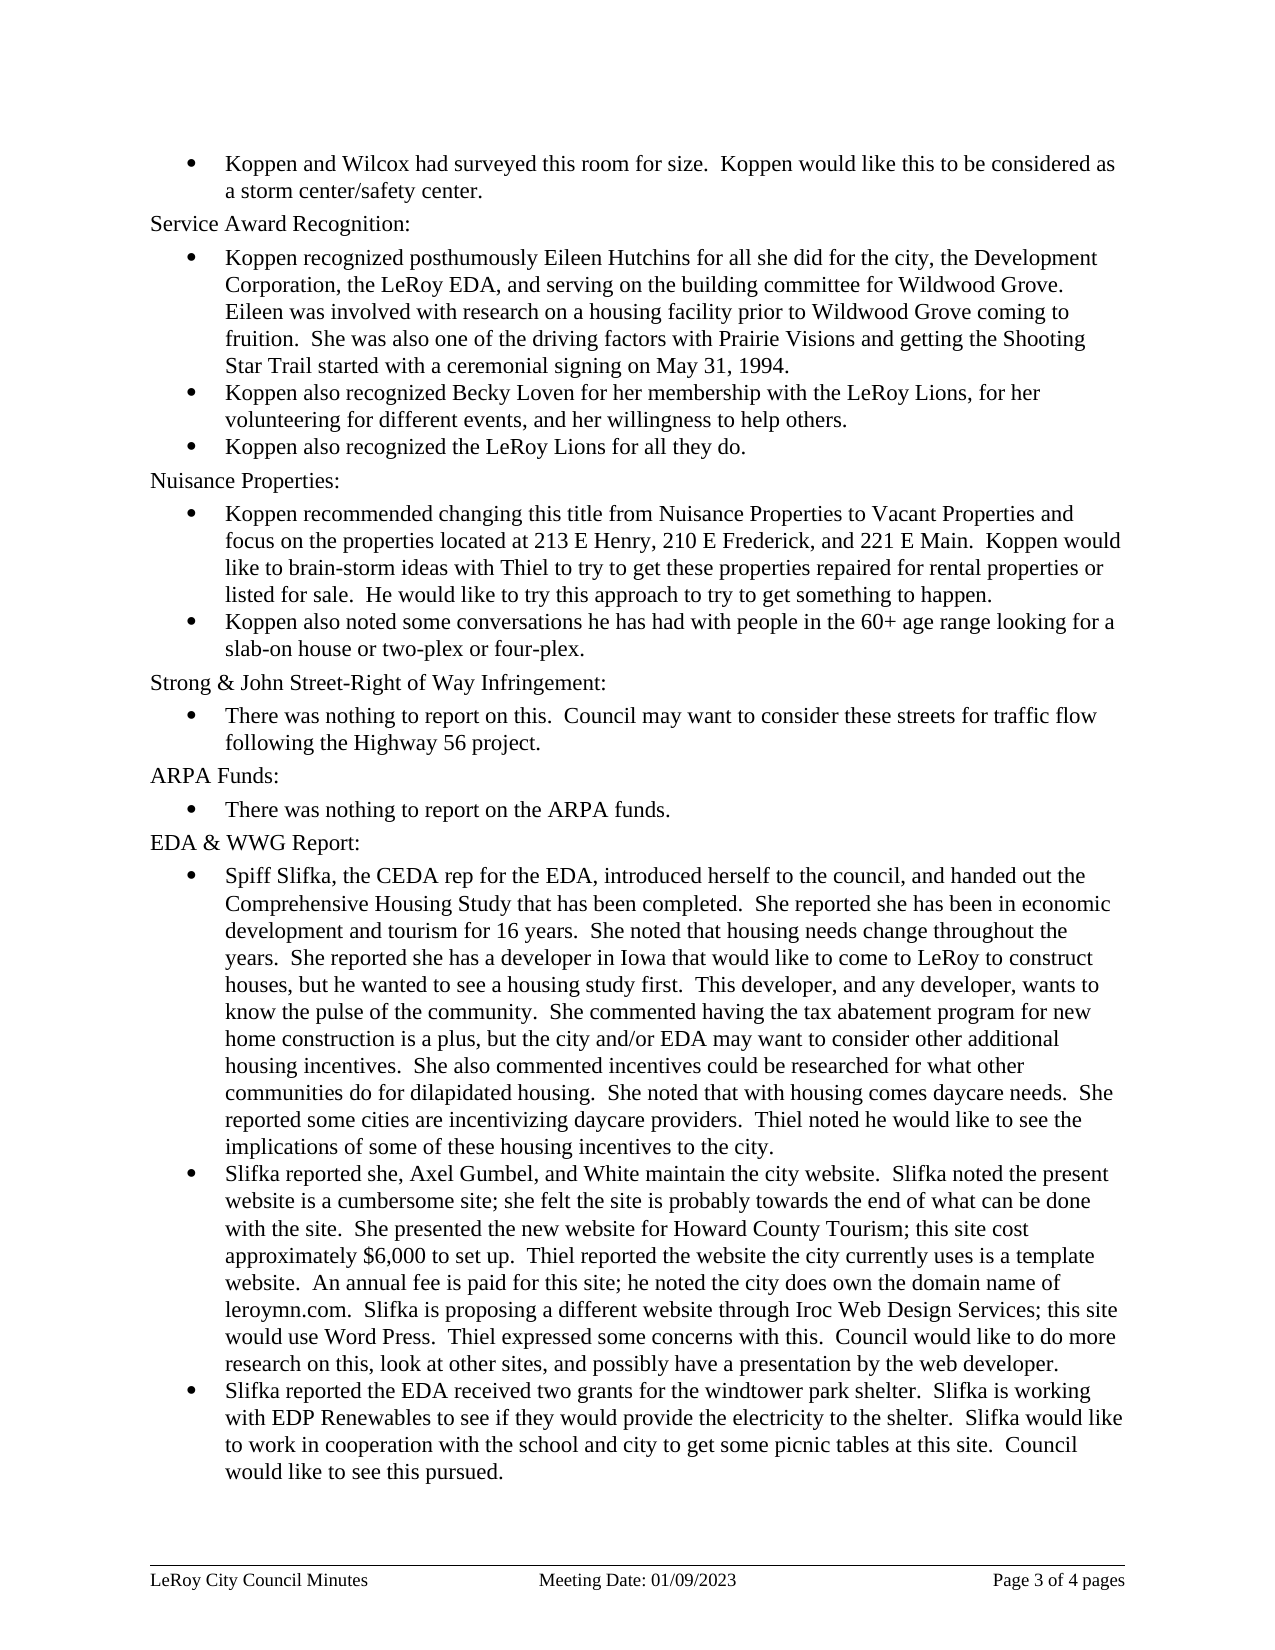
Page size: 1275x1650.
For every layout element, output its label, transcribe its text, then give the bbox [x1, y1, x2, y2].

text ARPA Funds: [150, 762, 1125, 789]
list There was nothing to report on the ARPA funds. [187, 796, 1125, 822]
list Spiff Slifka, the CEDA rep for the EDA, introduced herself to the council, and handed out the Comprehensive Housing Study that has been completed. She reported she has been in economic development and tourism for 16 years. She noted that housing needs change throughout the years. She reported she has a developer in Iowa that would like to come to LeRoy to construct houses, but he wanted to see a housing study first. This developer, and any developer, wants to know the pulse of the community. She commented having the tax abatement program for new home construction is a plus, but the city and/or EDA may want to consider other additional housing incentives. She also commented incentives could be researched for what other communities do for dilapidated housing. She noted that with housing comes daycare needs. She reported some cities are incentivizing daycare providers. Thiel noted he would like to see the implications of some of these housing incentives to the city. [187, 862, 1125, 1160]
list Koppen also recognized Becky Loven for her membership with the LeRoy Lions, for her volunteering for different events, and her willingness to help others. [187, 379, 1125, 433]
list There was nothing to report on this. Council may want to consider these streets for traffic flow following the Highway 56 project. [187, 702, 1125, 756]
list Slifka reported the EDA received two grants for the windtower park shelter. Slifka is working with EDP Renewables to see if they would provide the electricity to the shelter. Slifka would like to work in cooperation with the school and city to get some picnic tables at this site. Council would like to see this pursued. [187, 1377, 1125, 1485]
list Koppen recommended changing this title from Nuisance Properties to Vacant Properties and focus on the properties located at 213 E Henry, 210 E Frederick, and 221 E Main. Koppen would like to brain-storm ideas with Thiel to try to get these properties repaired for rental properties or listed for sale. He would like to try this approach to try to get something to happen. [187, 500, 1125, 608]
text Strong & John Street-Right of Way Infringement: [150, 669, 1125, 695]
list Koppen also noted some conversations he has had with people in the 60+ age range looking for a slab-on house or two-plex or four-plex. [187, 608, 1125, 662]
list Koppen also recognized the LeRoy Lions for all they do. [187, 433, 1125, 460]
list Koppen recognized posthumously Eileen Hutchins for all she did for the city, the Development Corporation, the LeRoy EDA, and serving on the building committee for Wildwood Grove. Eileen was involved with research on a housing facility prior to Wildwood Grove coming to fruition. She was also one of the driving factors with Prairie Visions and getting the Shooting Star Trail started with a ceremonial signing on May 31, 1994. [187, 244, 1125, 378]
text Service Award Recognition: [150, 210, 1125, 237]
text Nuisance Properties: [150, 467, 1125, 493]
list Koppen and Wilcox had surveyed this room for size. Koppen would like this to be considered as a storm center/safety center. [187, 150, 1125, 203]
list Slifka reported she, Axel Gumbel, and White maintain the city website. Slifka noted the present website is a cumbersome site; she felt the site is probably towards the end of what can be done with the site. She presented the new website for Howard County Tourism; this site cost approximately $6,000 to set up. Thiel reported the website the city currently uses is a template website. An annual fee is paid for this site; he noted the city does own the domain name of leroymn.com. Slifka is proposing a different website through Iroc Web Design Services; this site would use Word Press. Thiel expressed some concerns with this. Council would like to do more research on this, look at other sites, and possibly have a presentation by the web developer. [187, 1160, 1125, 1376]
text EDA & WWG Report: [150, 829, 1125, 856]
